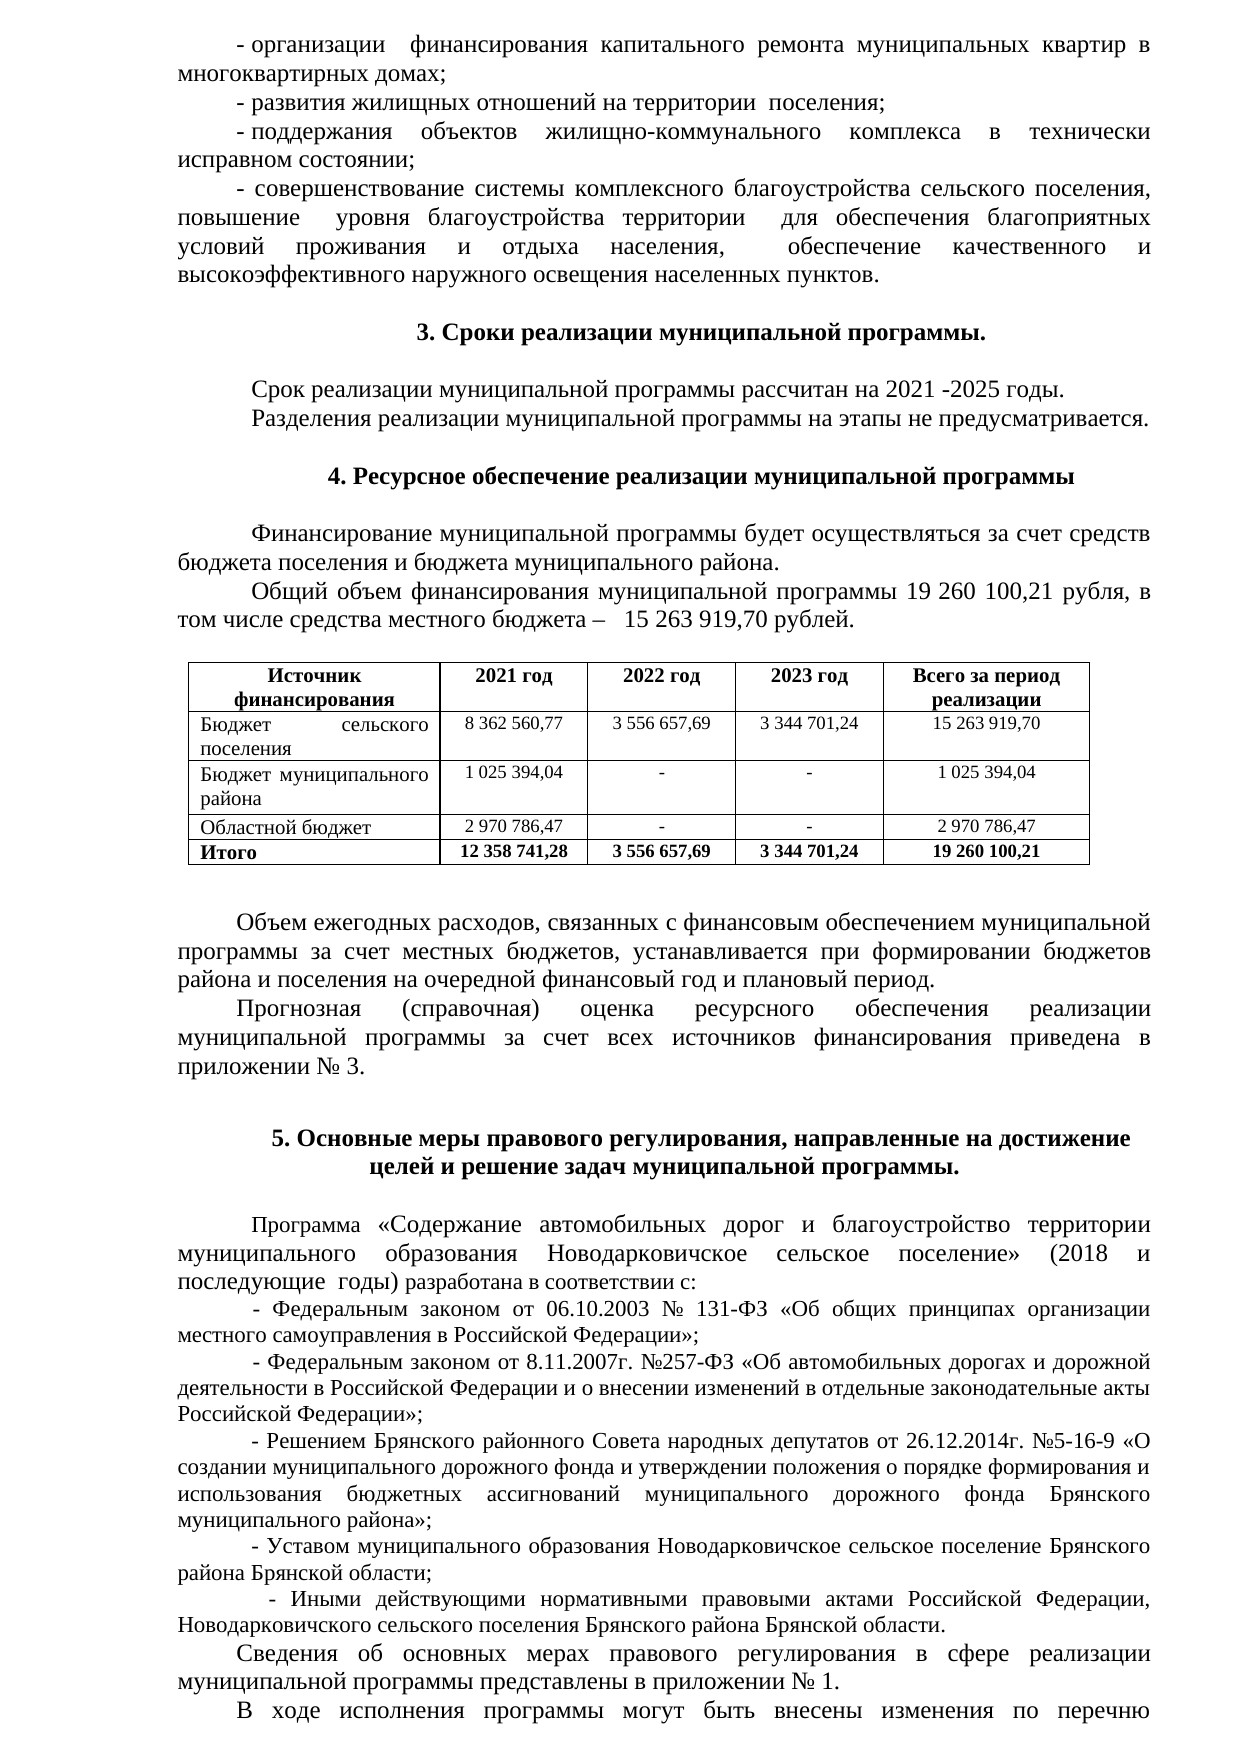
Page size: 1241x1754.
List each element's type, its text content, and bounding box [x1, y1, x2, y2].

text 5. Основные меры правового регулирования, направленные на достижение целей и решение задач муниципальной программы. [177, 1123, 1152, 1180]
text Прогнозная (справочная) оценка ресурсного обеспечения реализации муниципальной программы за счет всех источников финансирования приведена в приложении № 3. [177, 993, 1152, 1079]
text - совершенствование системы комплексного благоустройства сельского поселения, повышение уровня благоустройства территории для обеспечения благоприятных условий проживания и отдыха населения, обеспечение качественного и высокоэффективного наружного освещения населенных пунктов. [177, 173, 1152, 288]
table_cell - [588, 815, 735, 839]
table_cell Бюджет муниципального района [189, 761, 439, 814]
table_cell 1 025 394,04 [884, 761, 1089, 814]
table_cell 3 556 657,69 [588, 840, 735, 864]
table_cell 19 260 100,21 [884, 840, 1089, 864]
table_header 2021 год [441, 663, 587, 711]
table_cell 2 970 786,47 [441, 815, 587, 839]
table_header Всего за период реализации [884, 663, 1089, 711]
text - развития жилищных отношений на территории поселения; [177, 87, 1152, 116]
table_cell 8 362 560,77 [441, 712, 587, 760]
table_header Источник финансирования [189, 663, 439, 711]
text Срок реализации муниципальной программы рассчитан на 2021 -2025 годы. [177, 374, 1152, 403]
text - Иными действующими нормативными правовыми актами Российской Федерации, Новодарковичского сельского поселения Брянского района Брянской области. [177, 1585, 1152, 1638]
text 4. Ресурсное обеспечение реализации муниципальной программы [177, 461, 1152, 489]
text Объем ежегодных расходов, связанных с финансовым обеспечением муниципальной программы за счет местных бюджетов, устанавливается при формировании бюджетов района и поселения на очередной финансовый год и плановый период. [177, 907, 1152, 993]
text - поддержания объектов жилищно-коммунального комплекса в технически исправном состоянии; [177, 116, 1152, 173]
table_cell Итого [189, 840, 439, 864]
table_cell 3 556 657,69 [588, 712, 735, 760]
text - Федеральным законом от 8.11.2007г. №257-ФЗ «Об автомобильных дорогах и дорожной деятельности в Российской Федерации и о внесении изменений в отдельные законодательные акты Российской Федерации»; [177, 1348, 1152, 1427]
table_cell 2 970 786,47 [884, 815, 1089, 839]
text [177, 1695, 1152, 1724]
table_cell 15 263 919,70 [884, 712, 1089, 760]
table_cell 3 344 701,24 [736, 712, 883, 760]
text - организации финансирования капитального ремонта муниципальных квартир в многоквартирных домах; [177, 29, 1152, 87]
table_cell 12 358 741,28 [441, 840, 587, 864]
table_cell - [736, 815, 883, 839]
table_cell 1 025 394,04 [441, 761, 587, 814]
text 3. Сроки реализации муниципальной программы. [177, 317, 1152, 346]
text - Решением Брянского районного Совета народных депутатов от 26.12.2014г. №5-16-9 «О создании муниципального дорожного фонда и утверждении положения о порядке формирования и использования бюджетных ассигнований муниципального дорожного фонда Брянского муниципального района»; [177, 1427, 1152, 1532]
text Сведения об основных мерах правового регулирования в сфере реализации муниципальной программы представлены в приложении № 1. [177, 1638, 1152, 1695]
table_header 2023 год [736, 663, 883, 711]
text - Федеральным законом от 06.10.2003 № 131-ФЗ «Об общих принципах организации местного самоуправления в Российской Федерации»; [177, 1295, 1152, 1348]
table_cell - [588, 761, 735, 814]
table_header 2022 год [588, 663, 735, 711]
table_cell Бюджет сельского поселения [189, 712, 439, 760]
table_cell 3 344 701,24 [736, 840, 883, 864]
text Разделения реализации муниципальной программы на этапы не предусматривается. [177, 403, 1152, 432]
title Программа «Содержание автомобильных дорог и благоустройство территории муниципального образования Новодарковичское сельское поселение» (2018 и последующие годы) разработана в соответствии с: [177, 1209, 1152, 1295]
table_cell Областной бюджет [189, 815, 439, 839]
table_cell - [736, 761, 883, 814]
text Общий объем финансирования муниципальной программы 19 260 100,21 рубля, в том числе средства местного бюджета – 15 263 919,70 рублей. [177, 576, 1152, 633]
text Финансирование муниципальной программы будет осуществляться за счет средств бюджета поселения и бюджета муниципального района. [177, 518, 1152, 576]
text - Уставом муниципального образования Новодарковичское сельское поселение Брянского района Брянской области; [177, 1532, 1152, 1585]
